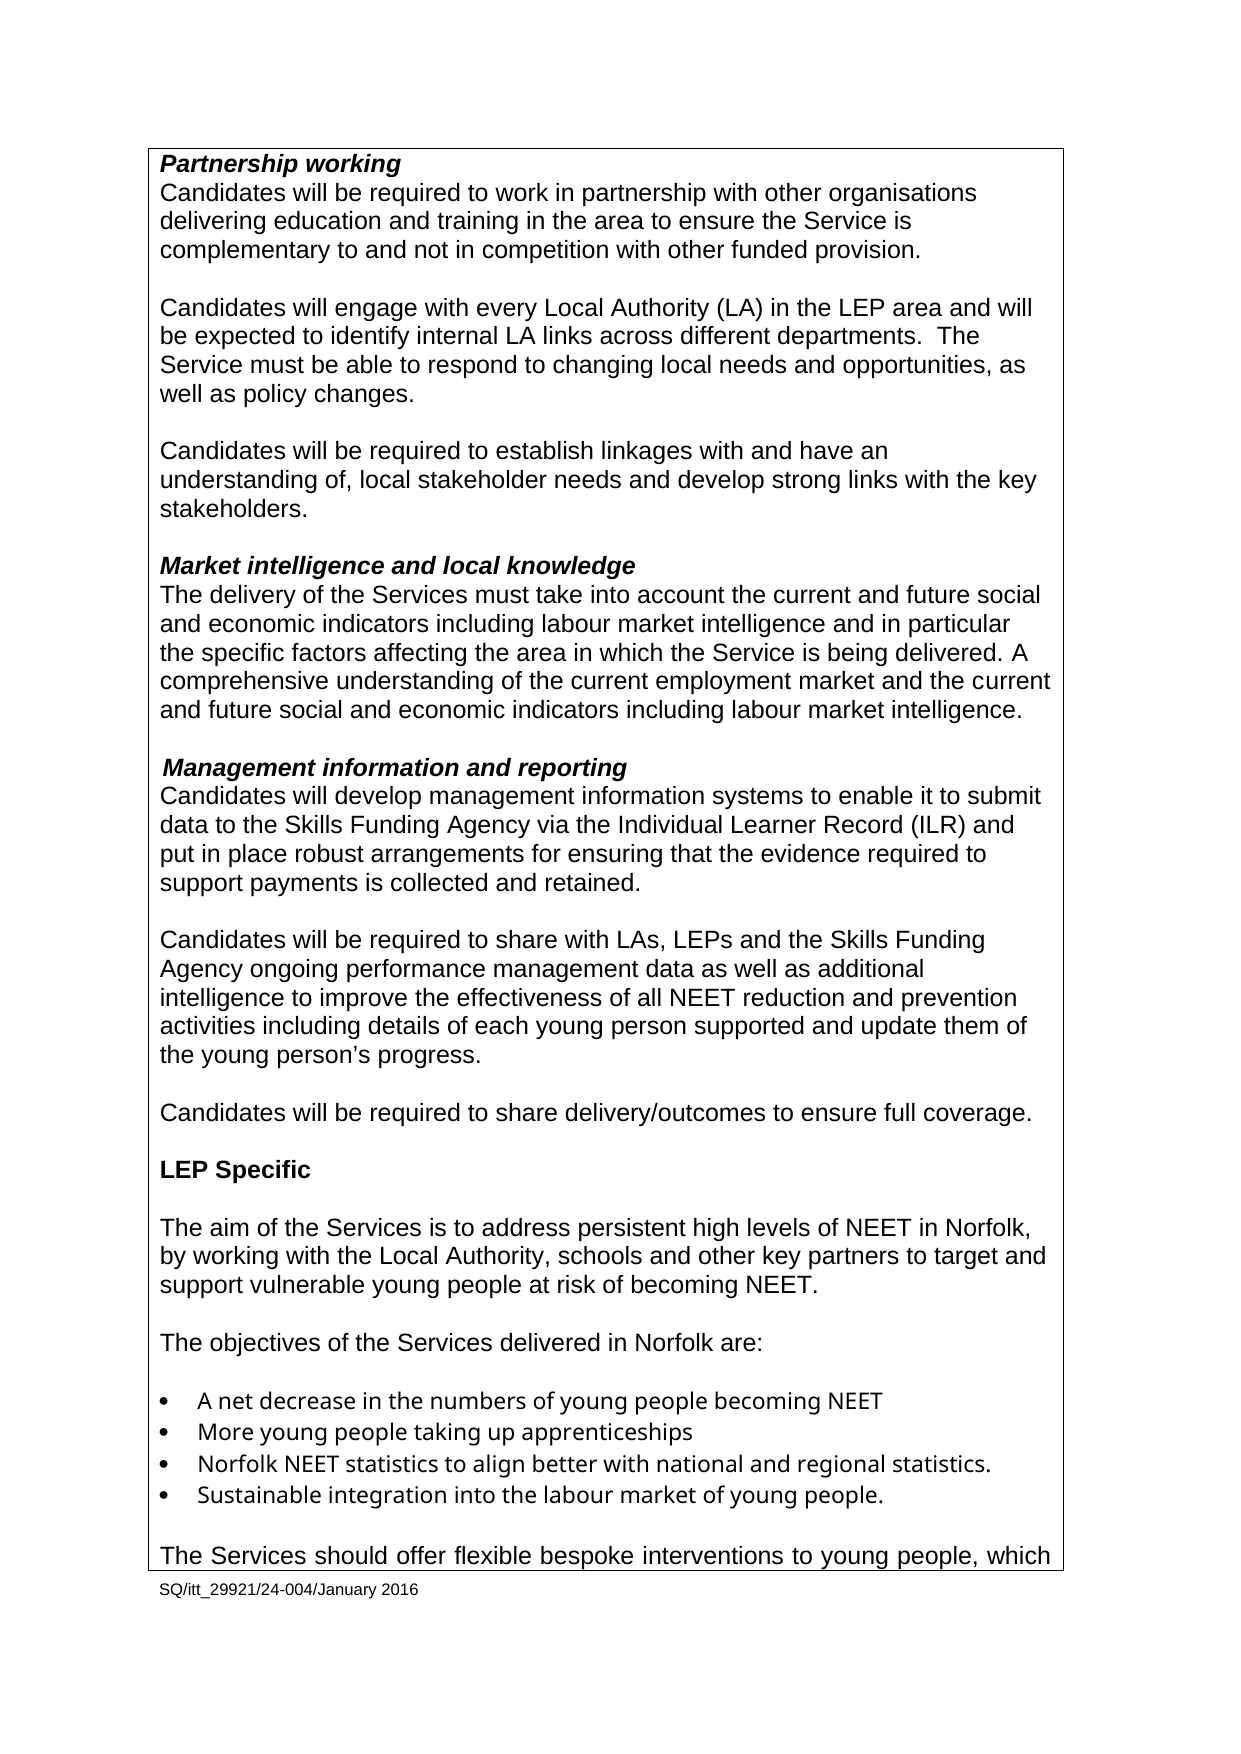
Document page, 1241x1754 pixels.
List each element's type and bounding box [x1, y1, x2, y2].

table_cell [149, 149, 1063, 1570]
